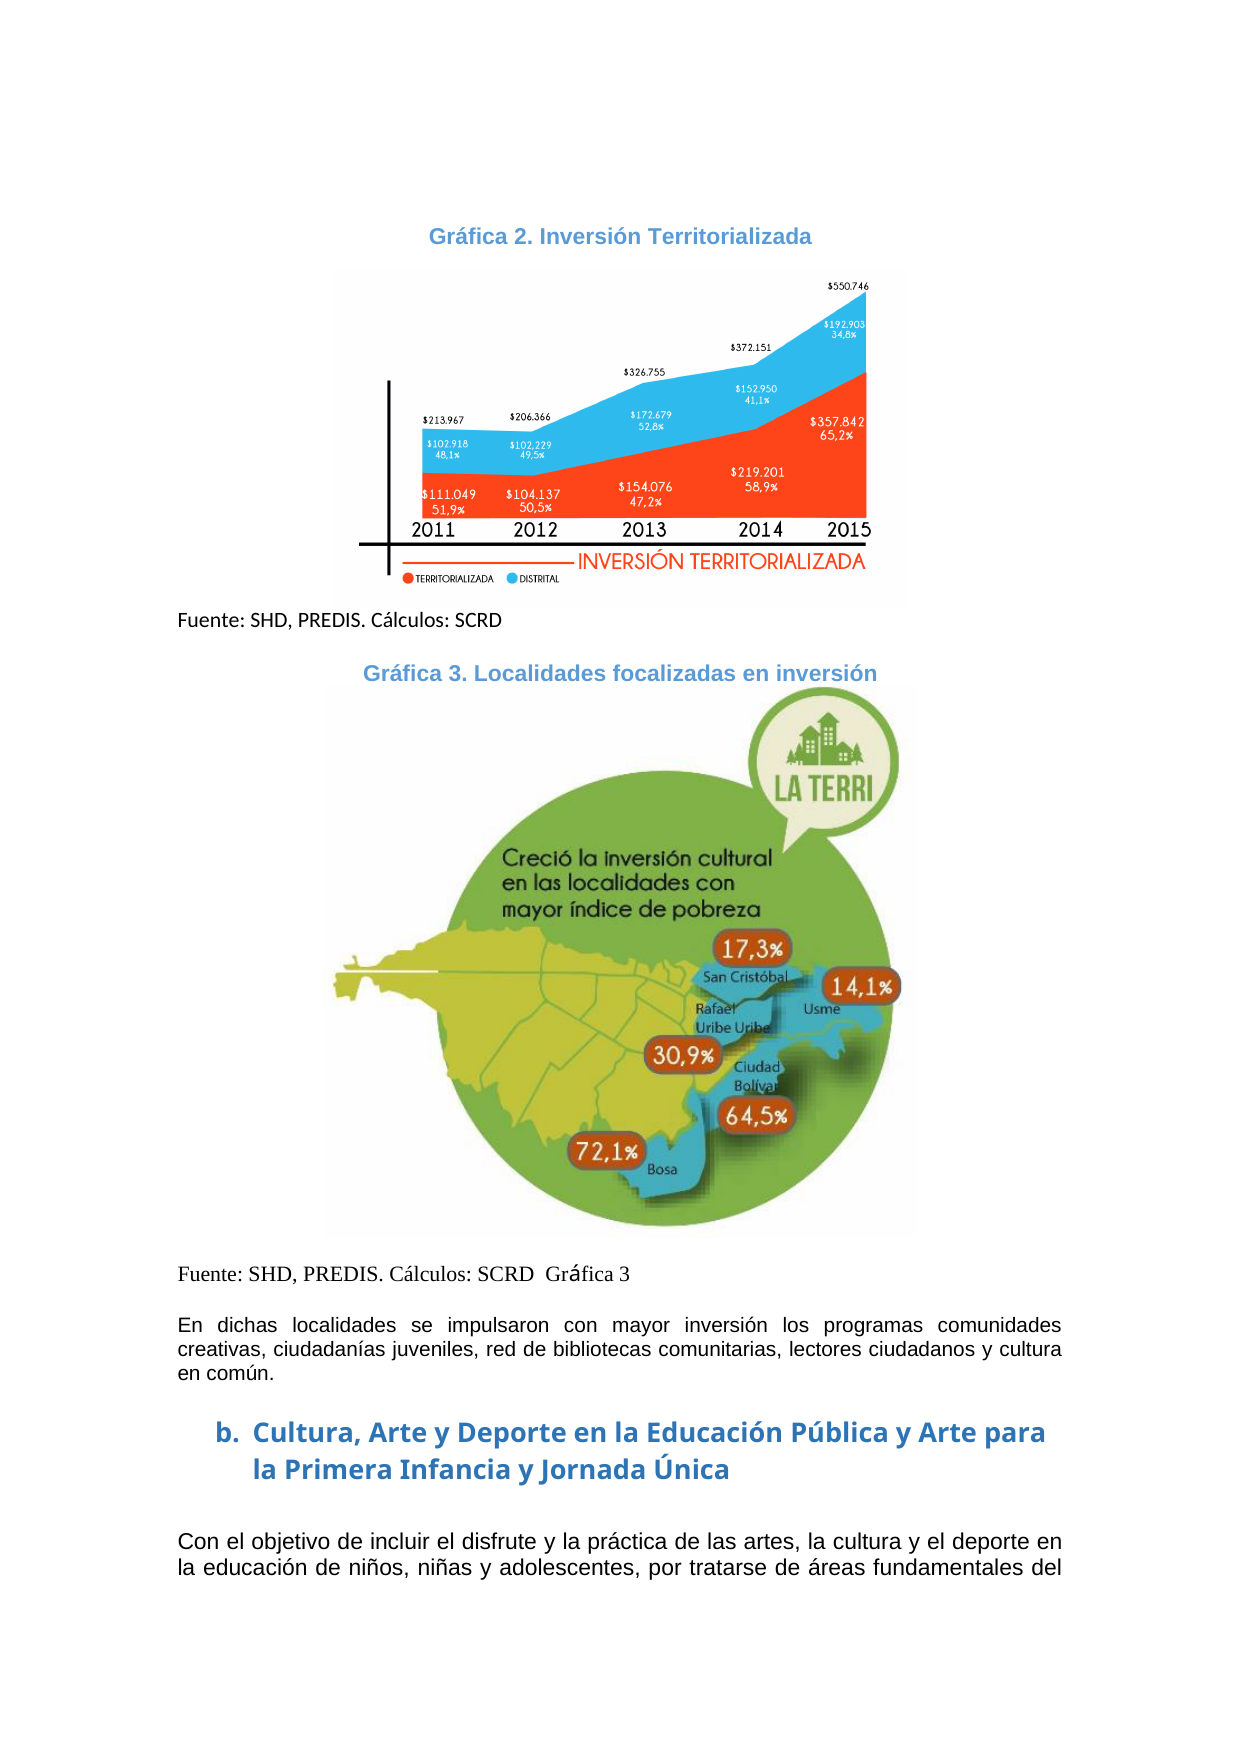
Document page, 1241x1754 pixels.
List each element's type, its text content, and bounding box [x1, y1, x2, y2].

picture [333, 270, 907, 607]
text Gráfica 2. Inversión Territorializada [177, 223, 1063, 249]
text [177, 1528, 1063, 1580]
text Gráfica 3. Localidades focalizadas en inversión [177, 660, 1063, 1237]
text Fuente: SHD, PREDIS. Cálculos: SCRD Gráfica 3 [177, 1258, 1063, 1288]
subtitle Cultura, Arte y Deporte en la Educación Pública y Arte para la Primera Infancia y Jornada Única [215, 1413, 1063, 1487]
text Fuente: SHD, PREDIS. Cálculos: SCRD [177, 606, 1063, 633]
text En dichas localidades se impulsaron con mayor inversión los programas comunidades creativas, ciudadanías juveniles, red de bibliotecas comunitarias, lectores ciudadanos y cultura en común. [177, 1313, 1063, 1385]
